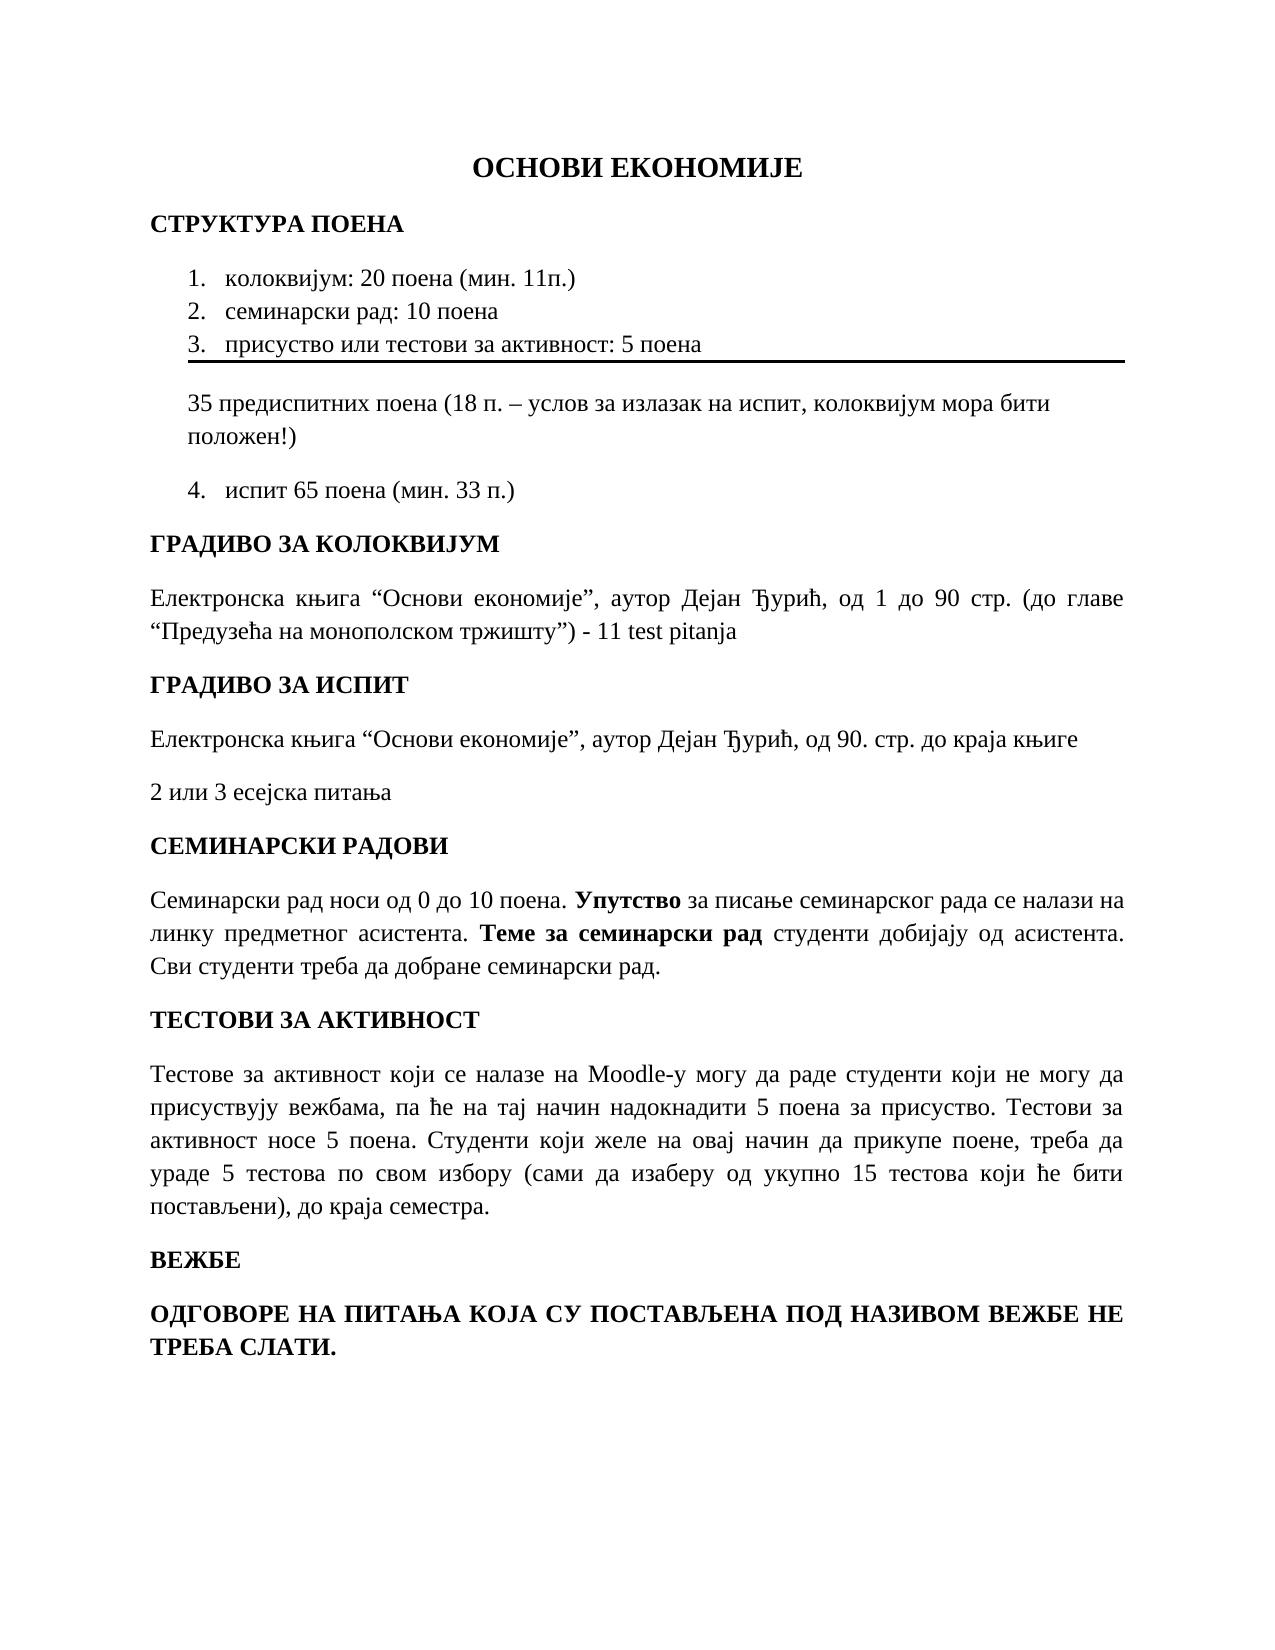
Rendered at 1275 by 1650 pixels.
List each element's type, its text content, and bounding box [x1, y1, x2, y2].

list семинарски рад: 10 поена [187, 296, 1125, 325]
text 35 предиспитних поена (18 п. – услов за излазак на испит, колоквијум мора бити положен!) [187, 388, 1125, 450]
text ГРАДИВО ЗА ИСПИТ [150, 670, 1125, 698]
list колоквијум: 20 поена (мин. 11п.) [187, 263, 1125, 292]
text 2 или 3 есејска питања [150, 777, 1125, 806]
text ОДГОВОРЕ НА ПИТАЊА КОЈА СУ ПОСТАВЉЕНА ПОД НАЗИВОМ ВЕЖБЕ НЕ ТРЕБА СЛАТИ. [150, 1299, 1125, 1361]
list присуство или тестови за активност: 5 поена [187, 329, 1125, 363]
list испит 65 поена (мин. 33 п.) [187, 475, 1125, 504]
text ВЕЖБЕ [150, 1245, 1125, 1274]
text Електронска књига “Основи економије”, аутор Дејан Ђурић, од 90. стр. до краја књиге [150, 724, 1125, 752]
text ГРАДИВО ЗА КОЛОКВИЈУМ [150, 529, 1125, 558]
text СЕМИНАРСКИ РАДОВИ [150, 831, 1125, 860]
text Семинарски рад носи од 0 до 10 поена. Упутство за писање семинарског рада се налази на линку предметног асистента. Теме за семинарски рад студенти добијају од асистента. Сви студенти треба да добране семинарски рад. [150, 885, 1125, 980]
text СТРУКТУРА ПОЕНА [150, 209, 1125, 238]
text Електронска књига “Основи економије”, аутор Дејан Ђурић, од 1 до 90 стр. (до главе “Предузећа на монополском тржишту”) - 11 test pitanja [150, 583, 1125, 645]
text Тестове за активност који се налазе на Moodle-у могу да раде студенти који не могу да присуствују вежбама, па ће на тај начин надокнадити 5 поена за присуство. Тестови за активност носе 5 поена. Студенти који желе на овај начин да прикупе поене, треба да ураде 5 тестова по свом избору (сами да изаберу од укупно 15 тестова који ће бити постављени), до краја семестра. [150, 1059, 1125, 1220]
text ТЕСТОВИ ЗА АКТИВНОСТ [150, 1005, 1125, 1034]
text ОСНОВИ ЕКОНОМИЈЕ [150, 150, 1125, 183]
